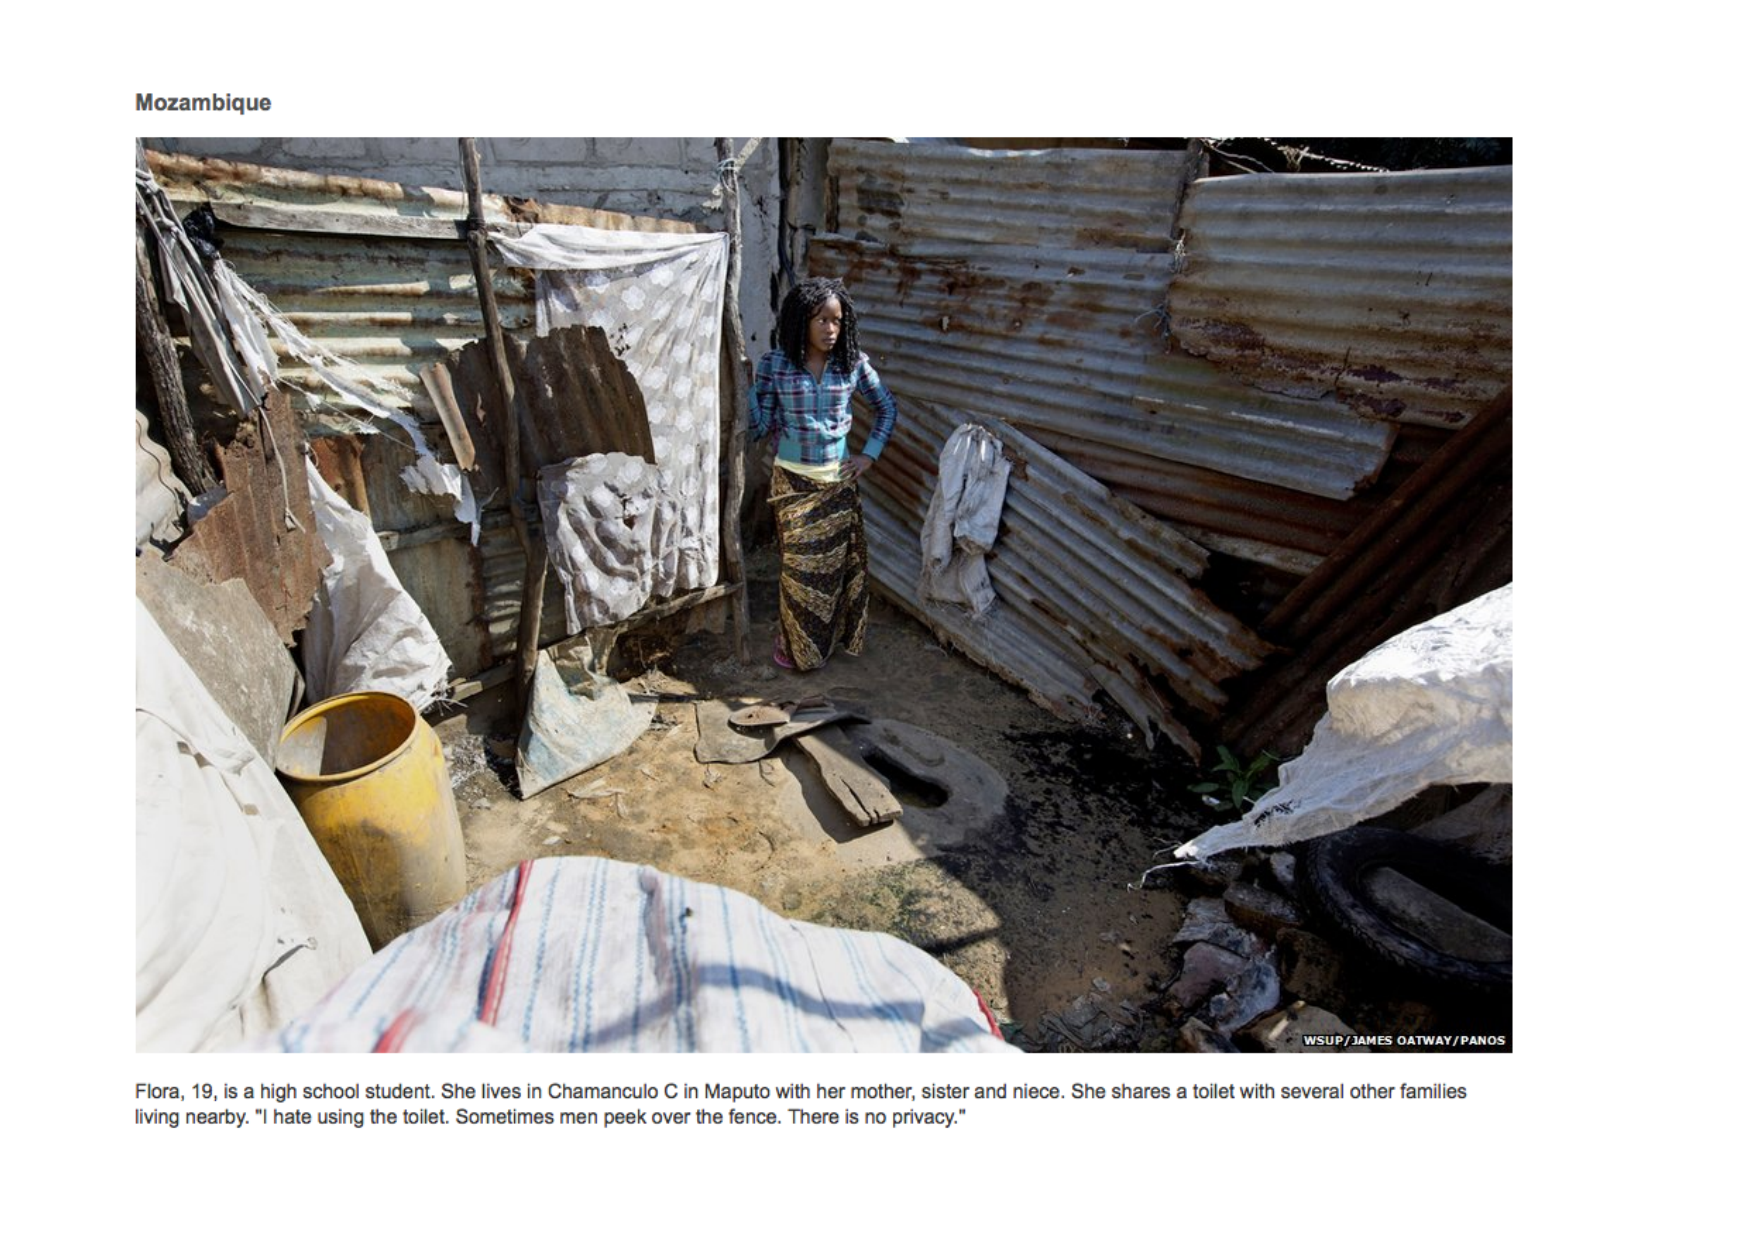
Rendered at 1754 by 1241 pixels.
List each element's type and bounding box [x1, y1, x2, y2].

picture [112, 88, 1548, 1145]
